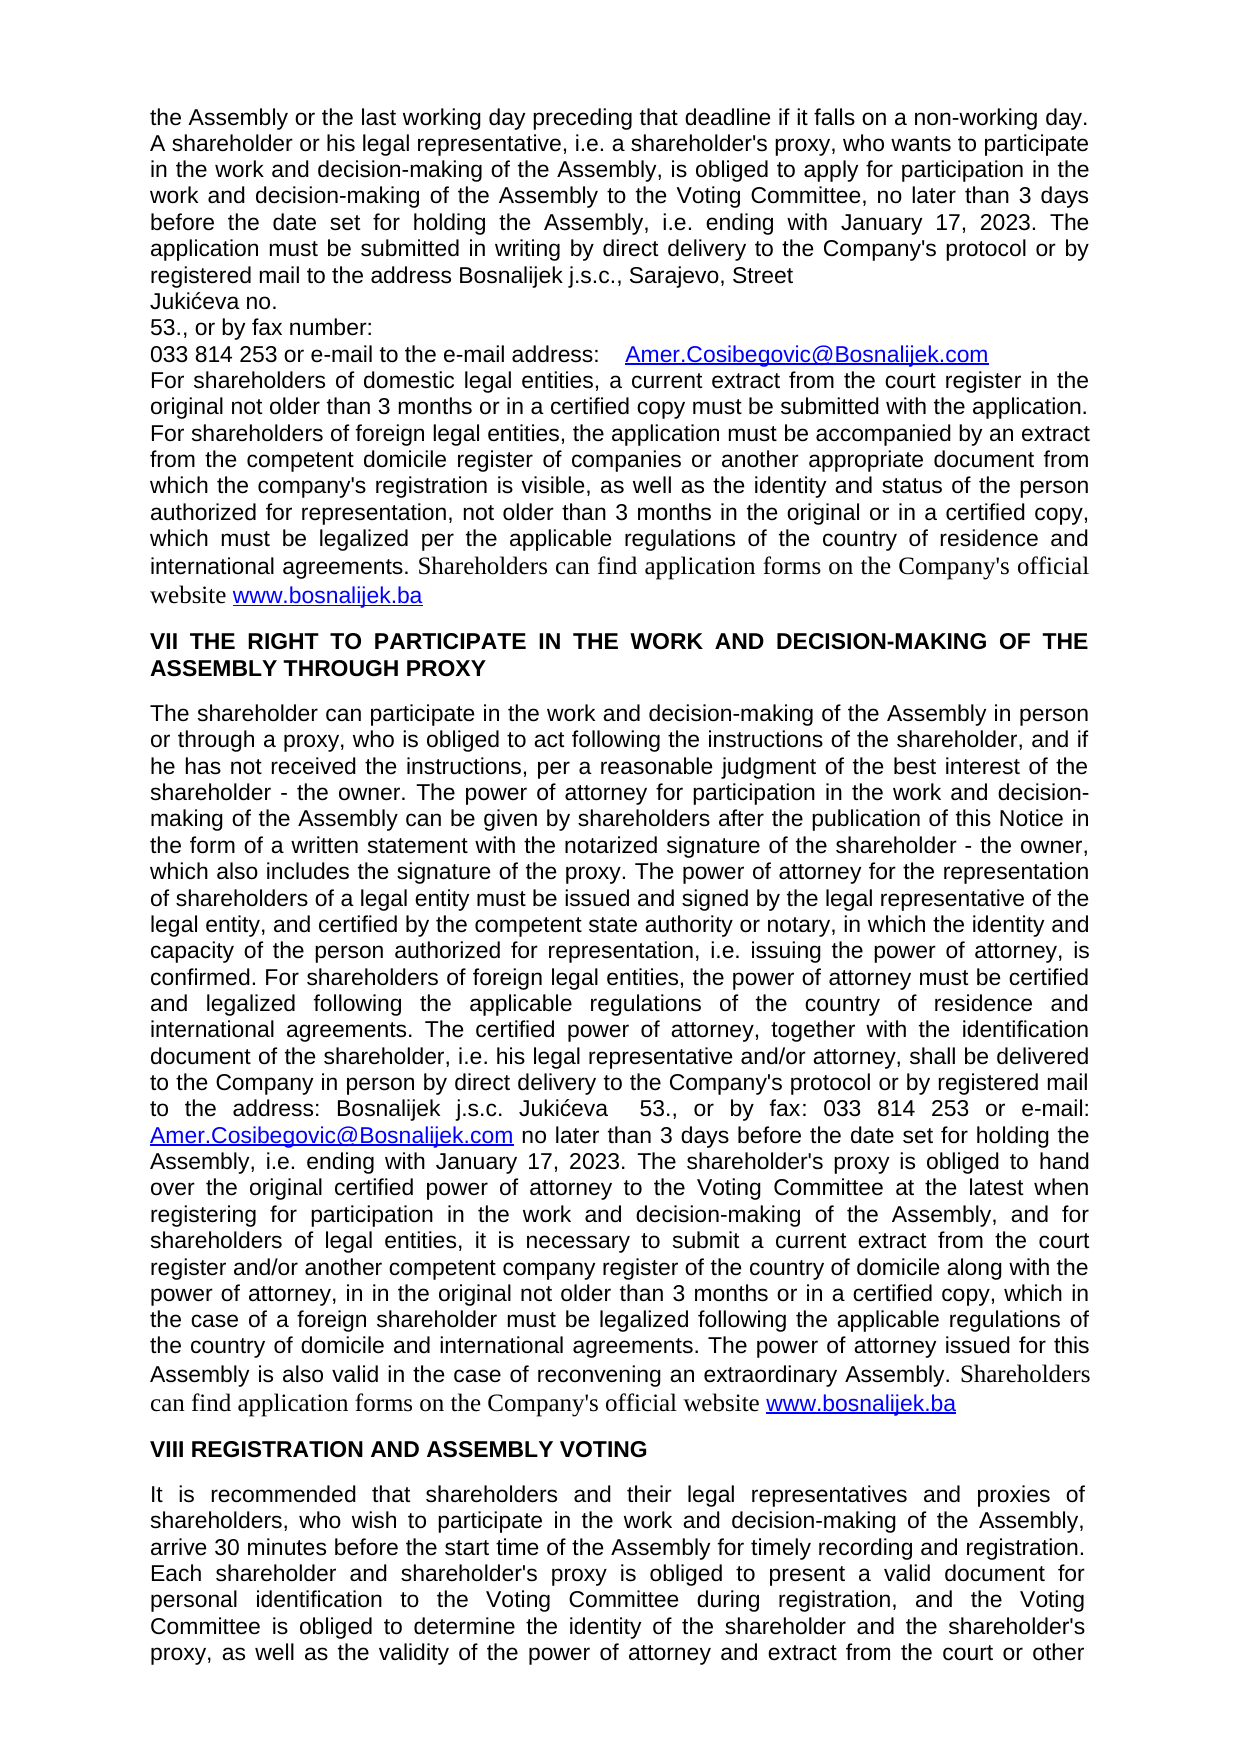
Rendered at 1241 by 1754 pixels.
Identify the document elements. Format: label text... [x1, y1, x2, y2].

text For shareholders of domestic legal entities, a current extract from the court register in the original not older than 3 months or in a certified copy must be submitted with the application. For shareholders of foreign legal entities, the application must be accompanied by an extract from the competent domicile register of companies or another appropriate document from which the company's registration is visible, as well as the identity and status of the person authorized for representation, not older than 3 months in the original or in a certified copy, which must be legalized per the applicable regulations of the country of residence and international agreements. Shareholders can find application forms on the Company's official website www.bosnalijek.ba [150, 367, 1090, 609]
text Jukićeva no. [150, 288, 1090, 314]
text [150, 103, 1090, 288]
text The shareholder can participate in the work and decision-making of the Assembly in person or through a proxy, who is obliged to act following the instructions of the shareholder, and if he has not received the instructions, per a reasonable judgment of the best interest of the shareholder - the owner. The power of attorney for participation in the work and decision-making of the Assembly can be given by shareholders after the publication of this Notice in the form of a written statement with the notarized signature of the shareholder - the owner, which also includes the signature of the proxy. The power of attorney for the representation of shareholders of a legal entity must be issued and signed by the legal representative of the legal entity, and certified by the competent state authority or notary, in which the identity and capacity of the person authorized for representation, i.e. issuing the power of attorney, is confirmed. For shareholders of foreign legal entities, the power of attorney must be certified and legalized following the applicable regulations of the country of residence and international agreements. The certified power of attorney, together with the identification document of the shareholder, i.e. his legal representative and/or attorney, shall be delivered to the Company in person by direct delivery to the Company's protocol or by registered mail to the address: Bosnalijek j.s.c. Jukićeva 53., or by fax: 033 814 253 or e-mail: Amer.Cosibegovic@Bosnalijek.com no later than 3 days before the date set for holding the Assembly, i.e. ending with January 17, 2023. The shareholder's proxy is obliged to hand over the original certified power of attorney to the Voting Committee at the latest when registering for participation in the work and decision-making of the Assembly, and for shareholders of legal entities, it is necessary to submit a current extract from the court register and/or another competent company register of the country of domicile along with the power of attorney, in in the original not older than 3 months or in a certified copy, which in the case of a foreign shareholder must be legalized following the applicable regulations of the country of domicile and international agreements. The power of attorney issued for this Assembly is also valid in the case of reconvening an extraordinary Assembly. Shareholders can find application forms on the Company's official website www.bosnalijek.ba [150, 700, 1090, 1416]
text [150, 1481, 1086, 1666]
text 033 814 253 or e-mail to the e-mail address: Amer.Cosibegovic@Bosnalijek.com [150, 341, 1090, 367]
text 53., or by fax number: [150, 314, 1090, 341]
text VII THE RIGHT TO PARTICIPATE IN THE WORK AND DECISION-MAKING OF THE ASSEMBLY THROUGH PROXY [150, 628, 1090, 681]
text VIII REGISTRATION AND ASSEMBLY VOTING [150, 1436, 1086, 1462]
